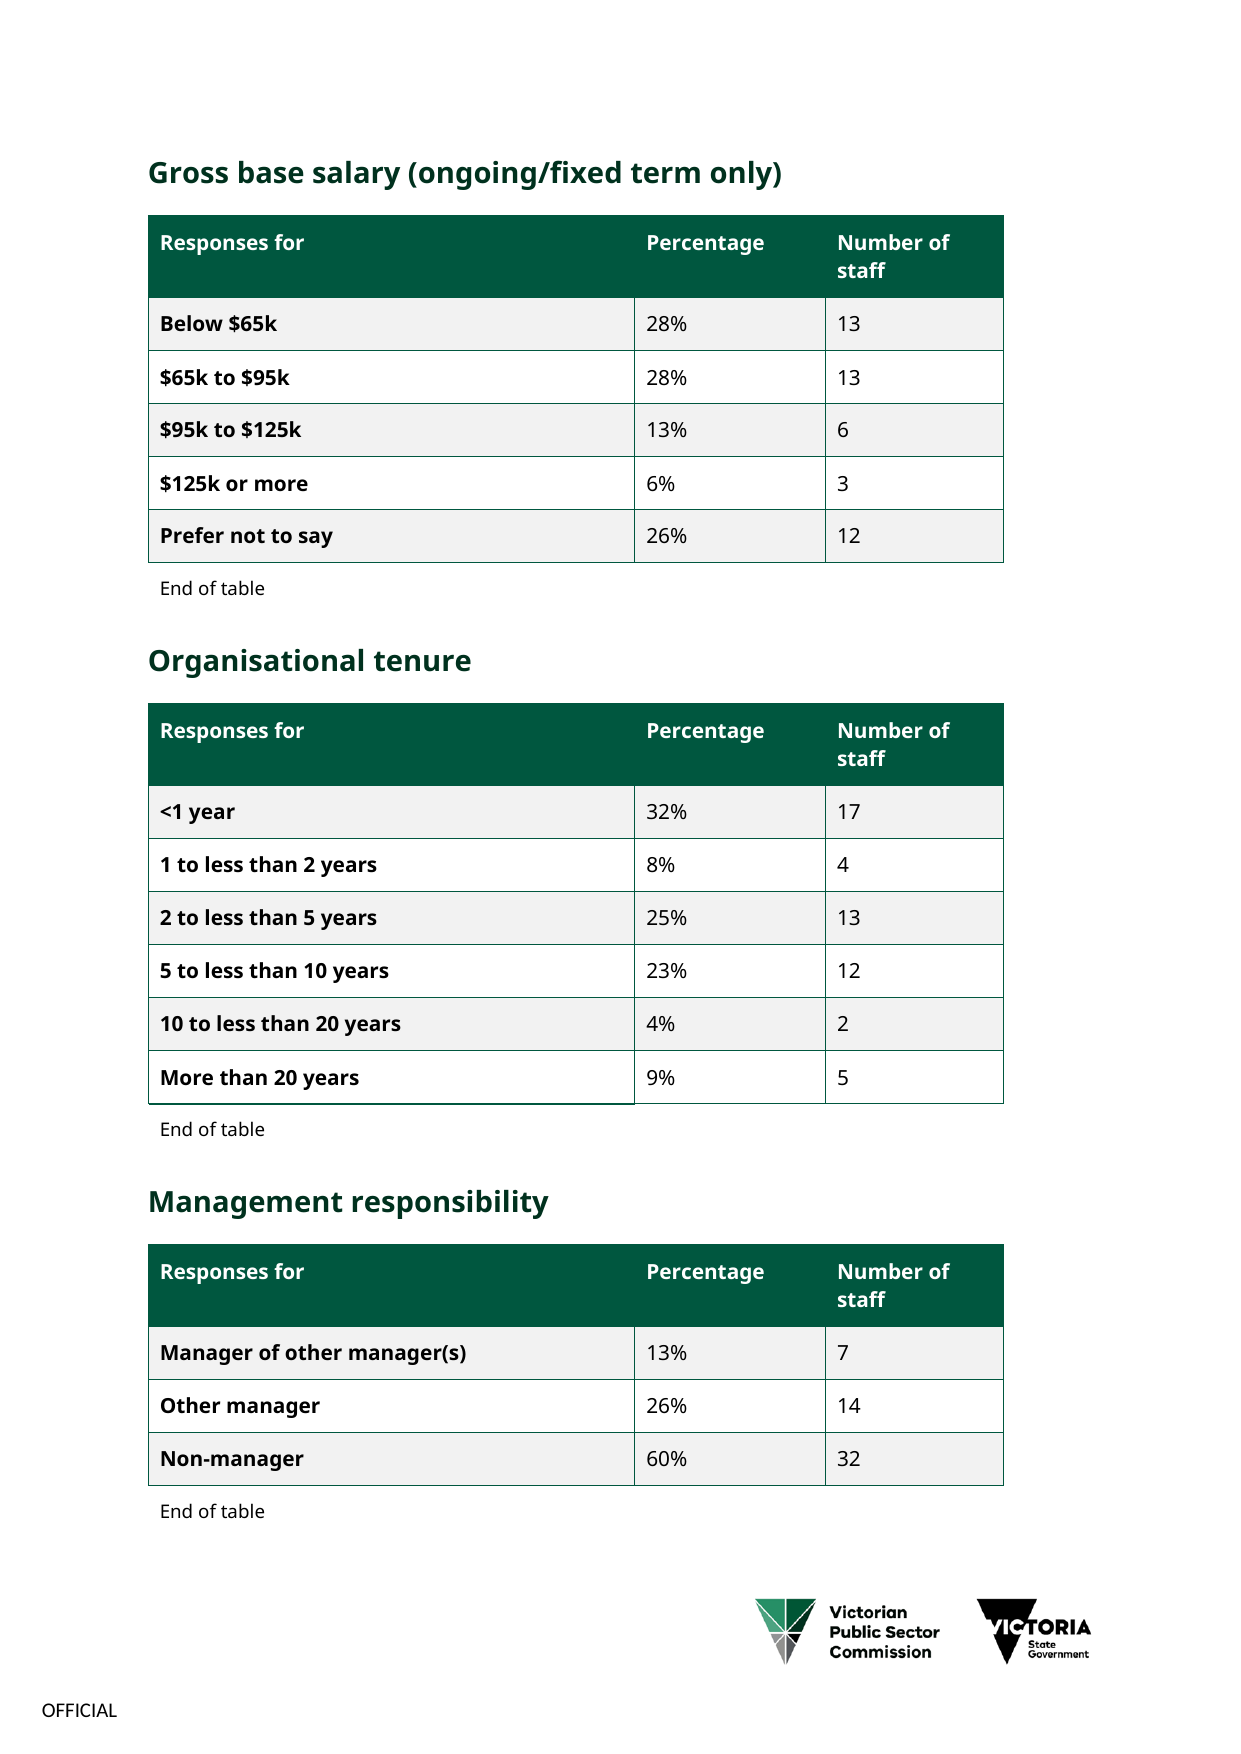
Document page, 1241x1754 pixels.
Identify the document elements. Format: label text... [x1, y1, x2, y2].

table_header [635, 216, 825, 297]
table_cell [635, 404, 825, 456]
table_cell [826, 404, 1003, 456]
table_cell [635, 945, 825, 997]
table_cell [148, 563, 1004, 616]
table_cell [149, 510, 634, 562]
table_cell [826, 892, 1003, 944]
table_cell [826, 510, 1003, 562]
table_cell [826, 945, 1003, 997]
subtitle Management responsibility [148, 1182, 1092, 1221]
picture [754, 1598, 1093, 1666]
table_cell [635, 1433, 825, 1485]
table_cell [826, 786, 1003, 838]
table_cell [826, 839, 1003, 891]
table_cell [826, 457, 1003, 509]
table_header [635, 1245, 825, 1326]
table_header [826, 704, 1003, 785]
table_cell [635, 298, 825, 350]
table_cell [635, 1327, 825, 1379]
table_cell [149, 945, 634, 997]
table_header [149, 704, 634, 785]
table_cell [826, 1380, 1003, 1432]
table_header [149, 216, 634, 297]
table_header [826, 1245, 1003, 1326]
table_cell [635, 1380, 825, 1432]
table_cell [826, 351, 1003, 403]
subtitle Gross base salary (ongoing/fixed term only) [148, 153, 1092, 192]
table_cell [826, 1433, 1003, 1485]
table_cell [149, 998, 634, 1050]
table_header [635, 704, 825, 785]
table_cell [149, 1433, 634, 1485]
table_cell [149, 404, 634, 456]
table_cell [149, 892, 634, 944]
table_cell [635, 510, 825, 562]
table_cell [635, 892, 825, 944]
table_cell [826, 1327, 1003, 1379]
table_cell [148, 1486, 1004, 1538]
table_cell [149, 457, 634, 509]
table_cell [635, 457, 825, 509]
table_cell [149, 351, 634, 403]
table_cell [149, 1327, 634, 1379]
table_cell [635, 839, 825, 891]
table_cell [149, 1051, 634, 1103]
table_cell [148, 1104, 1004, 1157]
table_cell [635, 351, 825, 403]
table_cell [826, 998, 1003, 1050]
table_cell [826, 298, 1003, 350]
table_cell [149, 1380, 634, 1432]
subtitle Organisational tenure [148, 641, 1092, 680]
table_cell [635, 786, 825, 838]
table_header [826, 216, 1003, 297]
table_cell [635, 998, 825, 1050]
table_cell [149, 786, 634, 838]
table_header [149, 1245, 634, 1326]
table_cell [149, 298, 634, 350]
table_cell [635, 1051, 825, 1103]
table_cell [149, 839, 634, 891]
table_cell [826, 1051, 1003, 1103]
